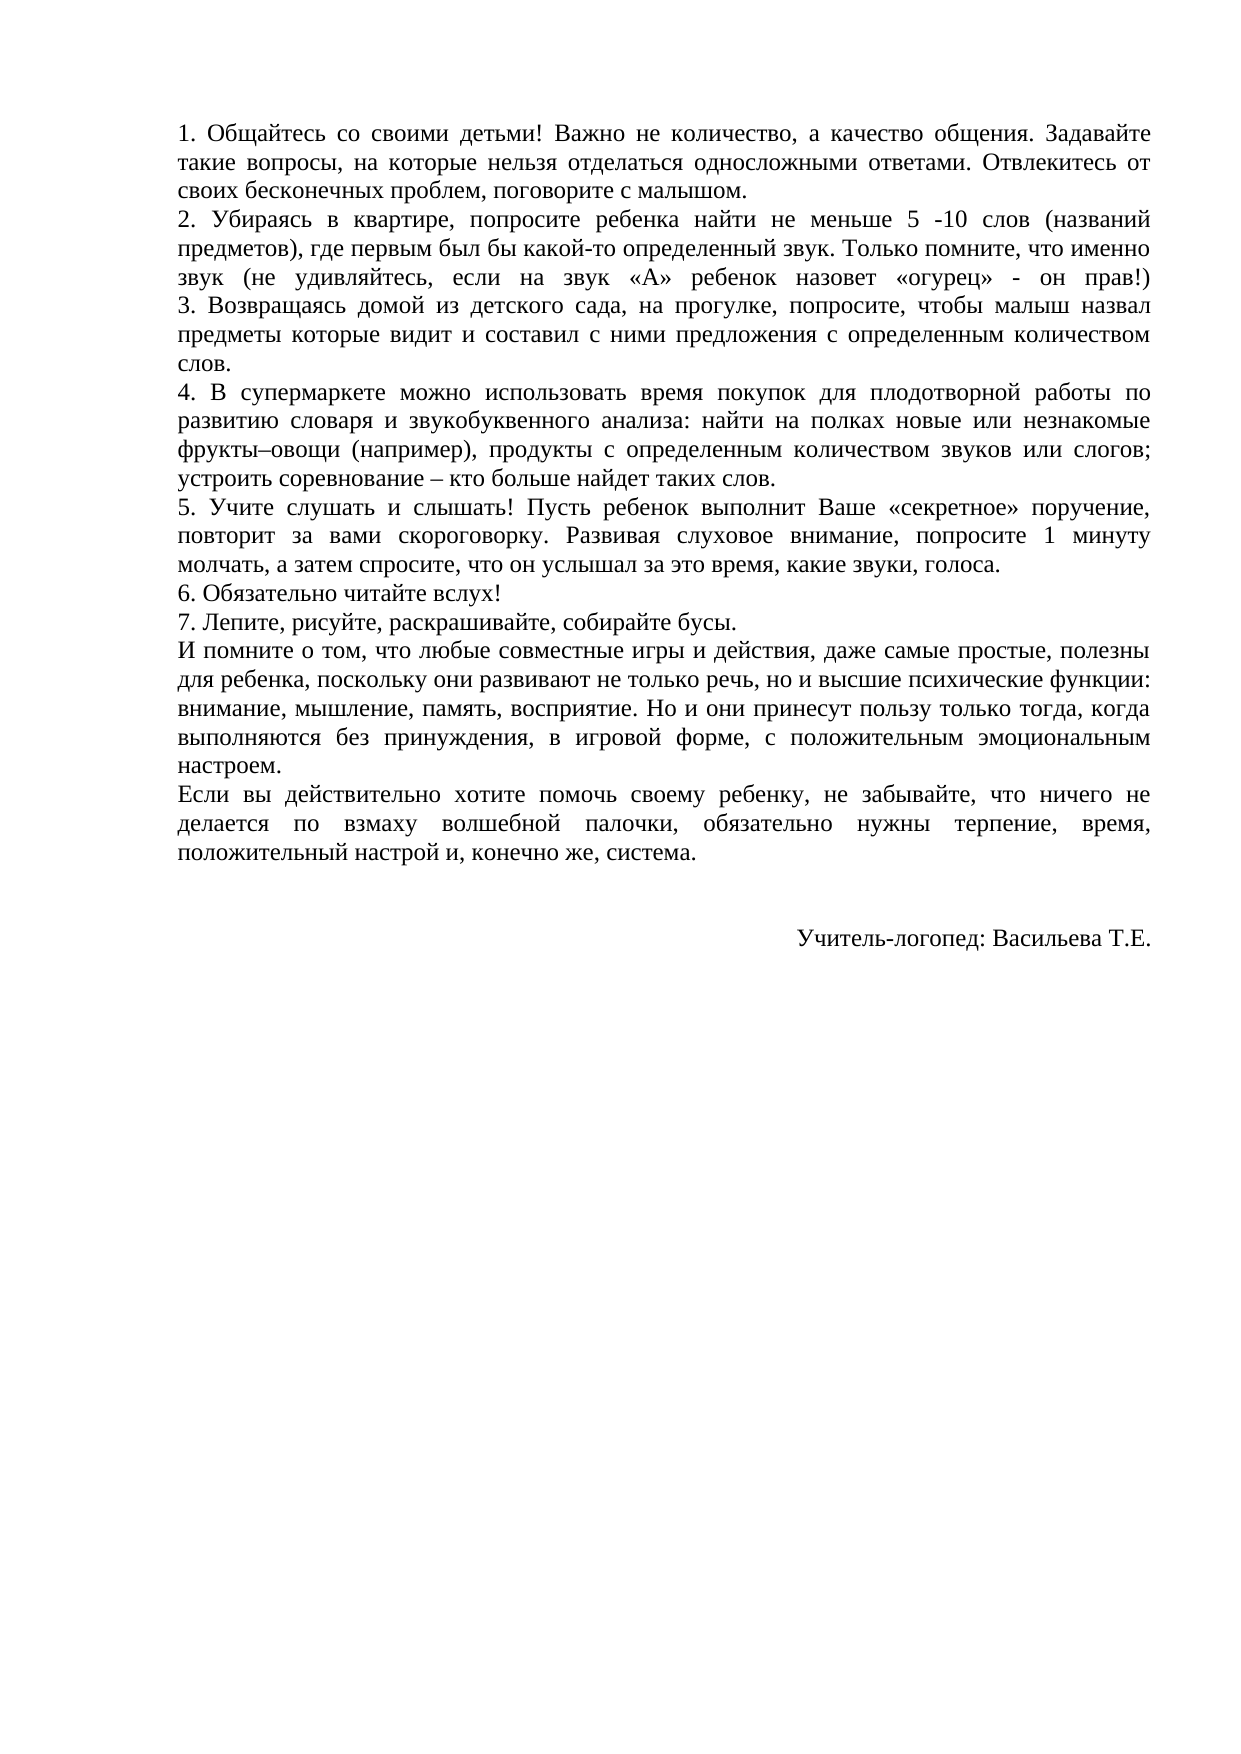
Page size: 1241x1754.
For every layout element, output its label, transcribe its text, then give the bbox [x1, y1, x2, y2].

text 1. Общайтесь со своими детьми! Важно не количество, а качество общения. Задавайте такие вопросы, на которые нельзя отделаться односложными ответами. Отвлекитесь от своих бесконечных проблем, поговорите с малышом. [177, 118, 1152, 204]
text 6. Обязательно читайте вслух! [177, 578, 1152, 607]
text 7. Лепите, рисуйте, раскрашивайте, собирайте бусы. [177, 607, 1152, 636]
text 5. Учите слушать и слышать! Пусть ребенок выполнит Ваше «секретное» поручение, повторит за вами скороговорку. Развивая слуховое внимание, попросите 1 минуту молчать, а затем спросите, что он услышал за это время, какие звуки, голоса. [177, 492, 1152, 578]
text И помните о том, что любые совместные игры и действия, даже самые простые, полезны для ребенка, поскольку они развивают не только речь, но и высшие психические функции: внимание, мышление, память, восприятие. Но и они принесут пользу только тогда, когда выполняются без принуждения, в игровой форме, с положительным эмоциональным настроем. Если вы действительно хотите помочь своему ребенку, не забывайте, что ничего не делается по взмаху волшебной палочки, обязательно нужны терпение, время, положительный настрой и, конечно же, система. [177, 636, 1152, 866]
text 2. Убираясь в квартире, попросите ребенка найти не меньше 5 -10 слов (названий предметов), где первым был бы какой-то определенный звук. Только помните, что именно звук (не удивляйтесь, если на звук «А» ребенок назовет «огурец» - он прав!) 3. Возвращаясь домой из детского сада, на прогулке, попросите, чтобы малыш назвал предметы которые видит и составил с ними предложения с определенным количеством слов. [177, 204, 1152, 377]
text 4. В супермаркете можно использовать время покупок для плодотворной работы по развитию словаря и звукобуквенного анализа: найти на полках новые или незнакомые фрукты–овощи (например), продукты с определенным количеством звуков или слогов; устроить соревнование – кто больше найдет таких слов. [177, 377, 1152, 492]
text Учитель-логопед: Васильева Т.Е. [177, 923, 1152, 952]
